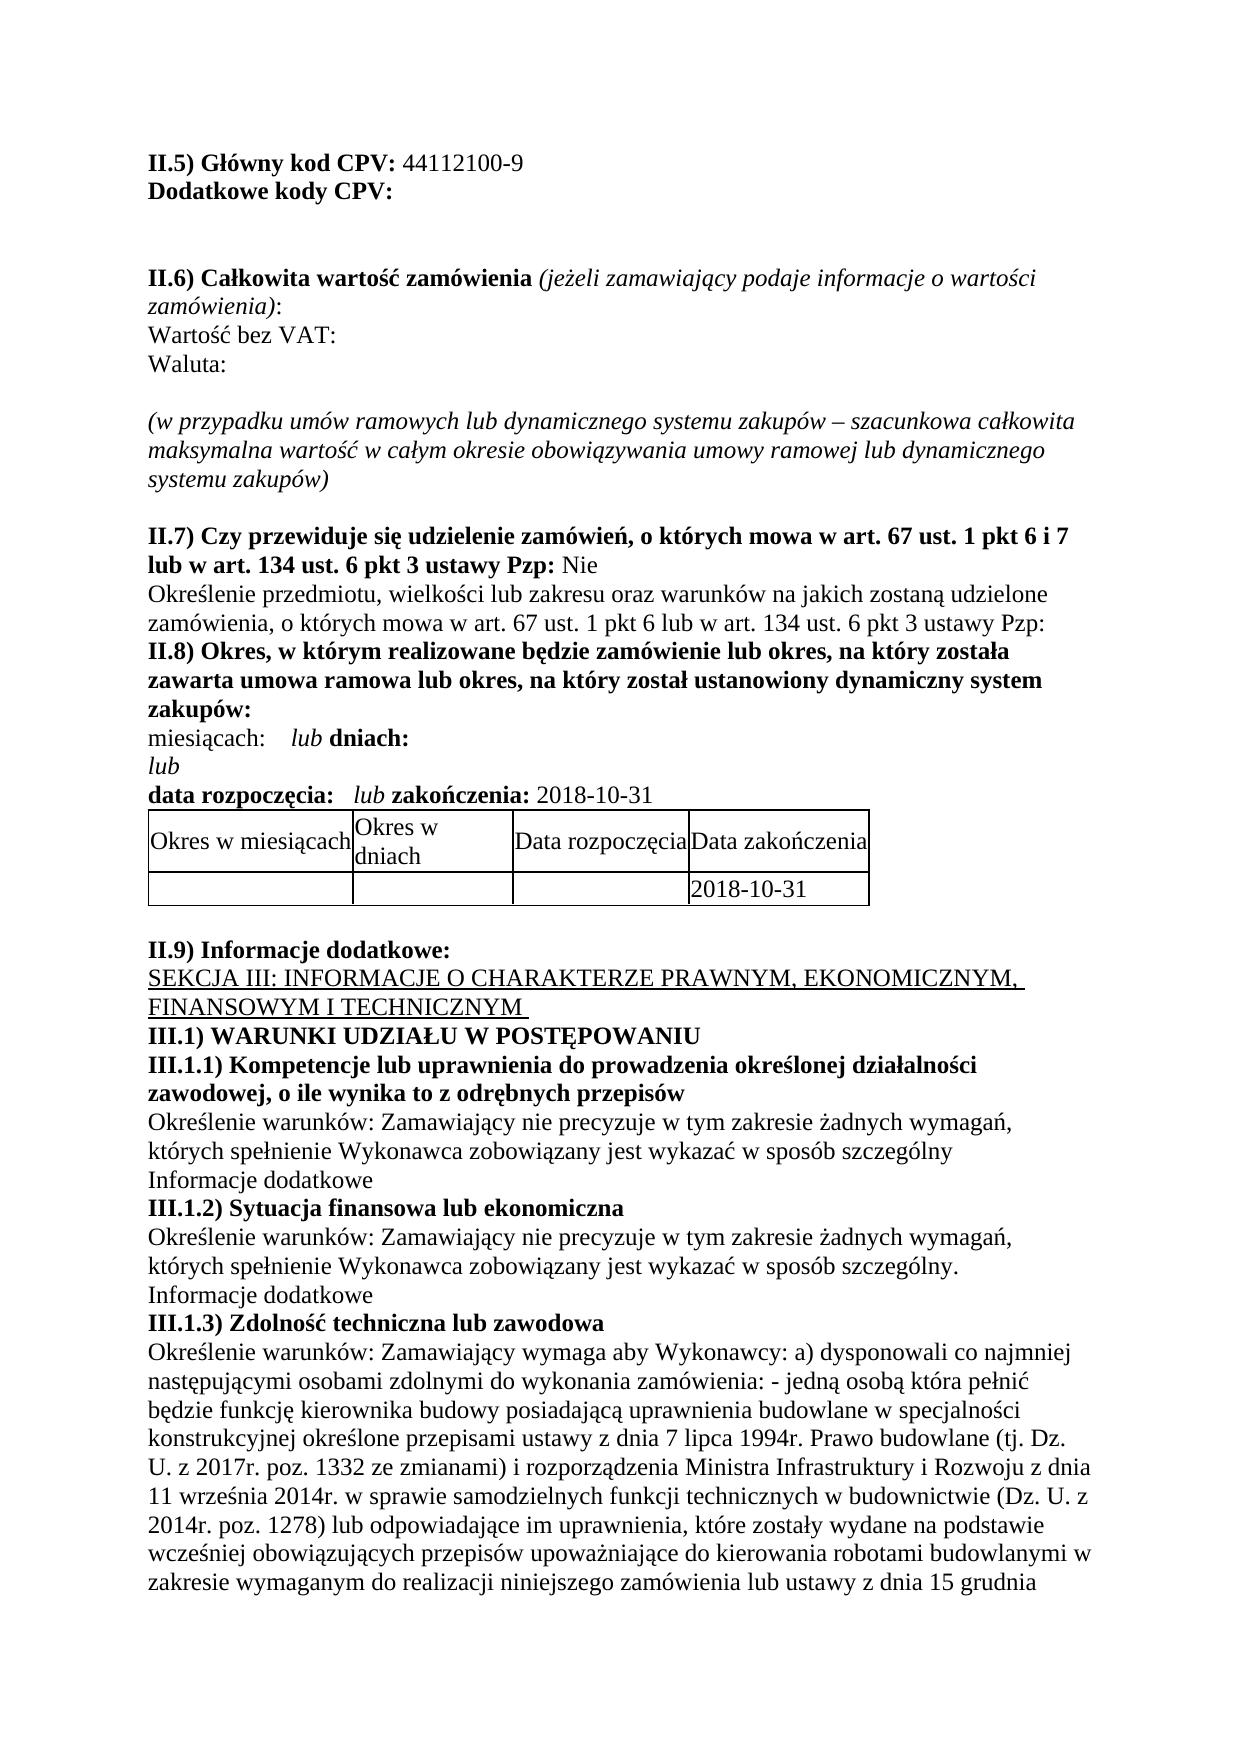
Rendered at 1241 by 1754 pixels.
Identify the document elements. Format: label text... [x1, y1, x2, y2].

text II.7) Czy przewiduje się udzielenie zamówień, o których mowa w art. 67 ust. 1 pkt 6 i 7 lub w art. 134 ust. 6 pkt 3 ustawy Pzp: Nie Określenie przedmiotu, wielkości lub zakresu oraz warunków na jakich zostaną udzielone zamówienia, o których mowa w art. 67 ust. 1 pkt 6 lub w art. 134 ust. 6 pkt 3 ustawy Pzp: II.8) Okres, w którym realizowane będzie zamówienie lub okres, na który została zawarta umowa ramowa lub okres, na który został ustanowiony dynamiczny system zakupów: miesiącach: lub dniach: lub data rozpoczęcia: lub zakończenia: 2018-10-31 [148, 493, 1093, 809]
table_header Data rozpoczęcia [514, 811, 688, 871]
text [148, 1050, 1093, 1596]
text II.9) Informacje dodatkowe: [148, 906, 1093, 963]
table_cell [514, 873, 688, 904]
table_header Data zakończenia [690, 811, 868, 871]
text (w przypadku umów ramowych lub dynamicznego systemu zakupów – szacunkowa całkowita maksymalna wartość w całym okresie obowiązywania umowy ramowej lub dynamicznego systemu zakupów) [148, 378, 1093, 493]
table_cell [149, 873, 352, 904]
text III.1) WARUNKI UDZIAŁU W POSTĘPOWANIU [148, 1021, 1093, 1050]
table_header Okres w dniach [354, 811, 512, 871]
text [148, 148, 1093, 378]
table_cell 2018-10-31 [690, 873, 868, 904]
table_cell [354, 873, 512, 904]
table_header Okres w miesiącach [149, 811, 352, 871]
text SEKCJA III: INFORMACJE O CHARAKTERZE PRAWNYM, EKONOMICZNYM, FINANSOWYM I TECHNICZNYM [148, 963, 1093, 1021]
